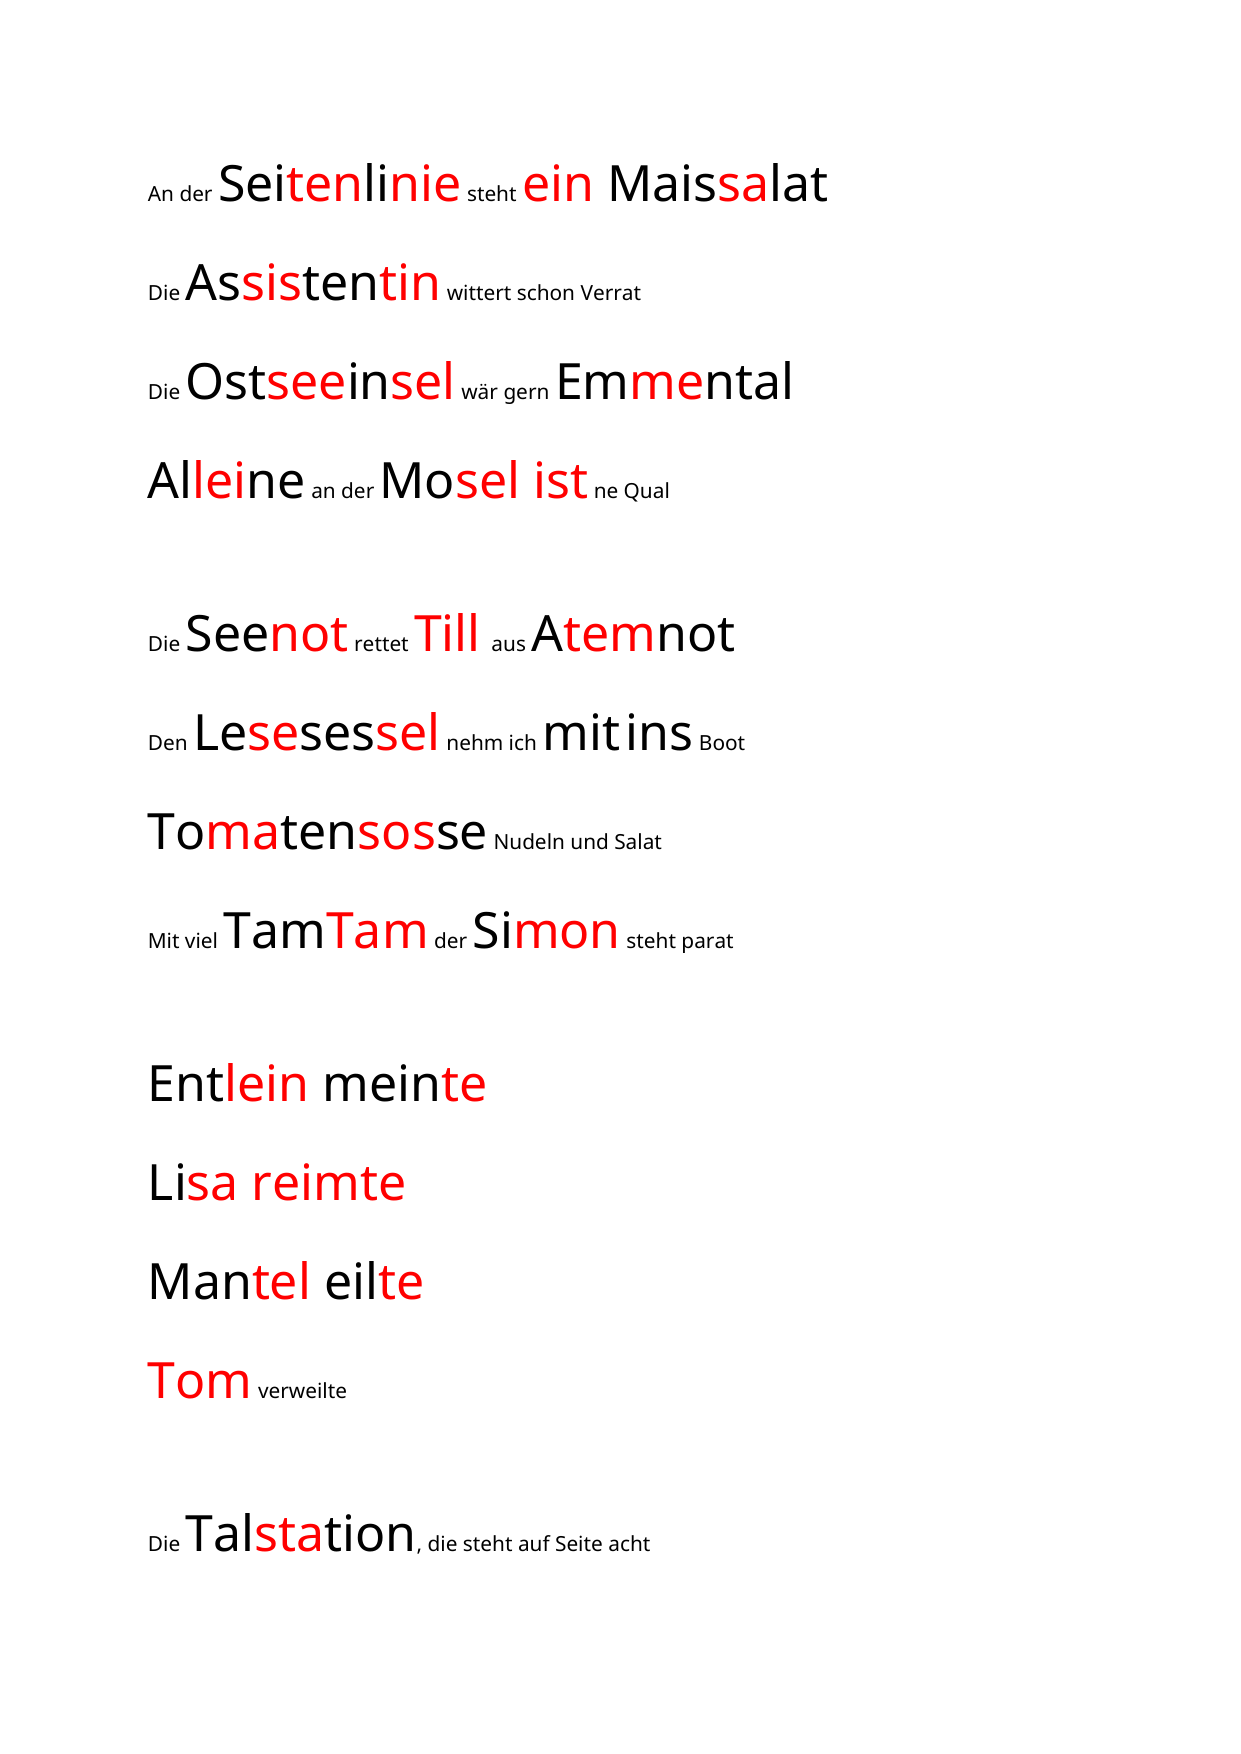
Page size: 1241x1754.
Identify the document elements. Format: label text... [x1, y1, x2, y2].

text Lisa reimte [148, 1147, 1093, 1215]
text Die Assistentin wittert schon Verrat [148, 247, 1093, 315]
text An der Seitenlinie steht ein Maissalat [148, 148, 1093, 216]
text Entlein meinte [148, 1048, 1093, 1116]
text Mit viel TamTam der Simon steht parat [148, 895, 1093, 963]
text Tom verweilte [148, 1345, 1093, 1413]
text Alleine an der Mosel ist ne Qual [148, 445, 1093, 513]
text Mantel eilte [148, 1246, 1093, 1314]
text Die Ostseeinsel wär gern Emmental [148, 346, 1093, 414]
text Den Lesesessel nehm ich mit ins Boot [148, 697, 1093, 765]
text Tomatensosse Nudeln und Salat [148, 796, 1093, 864]
text Die Seenot rettet Till aus Atemnot [148, 598, 1093, 666]
text Die Talstation, die steht auf Seite acht [148, 1498, 1093, 1566]
